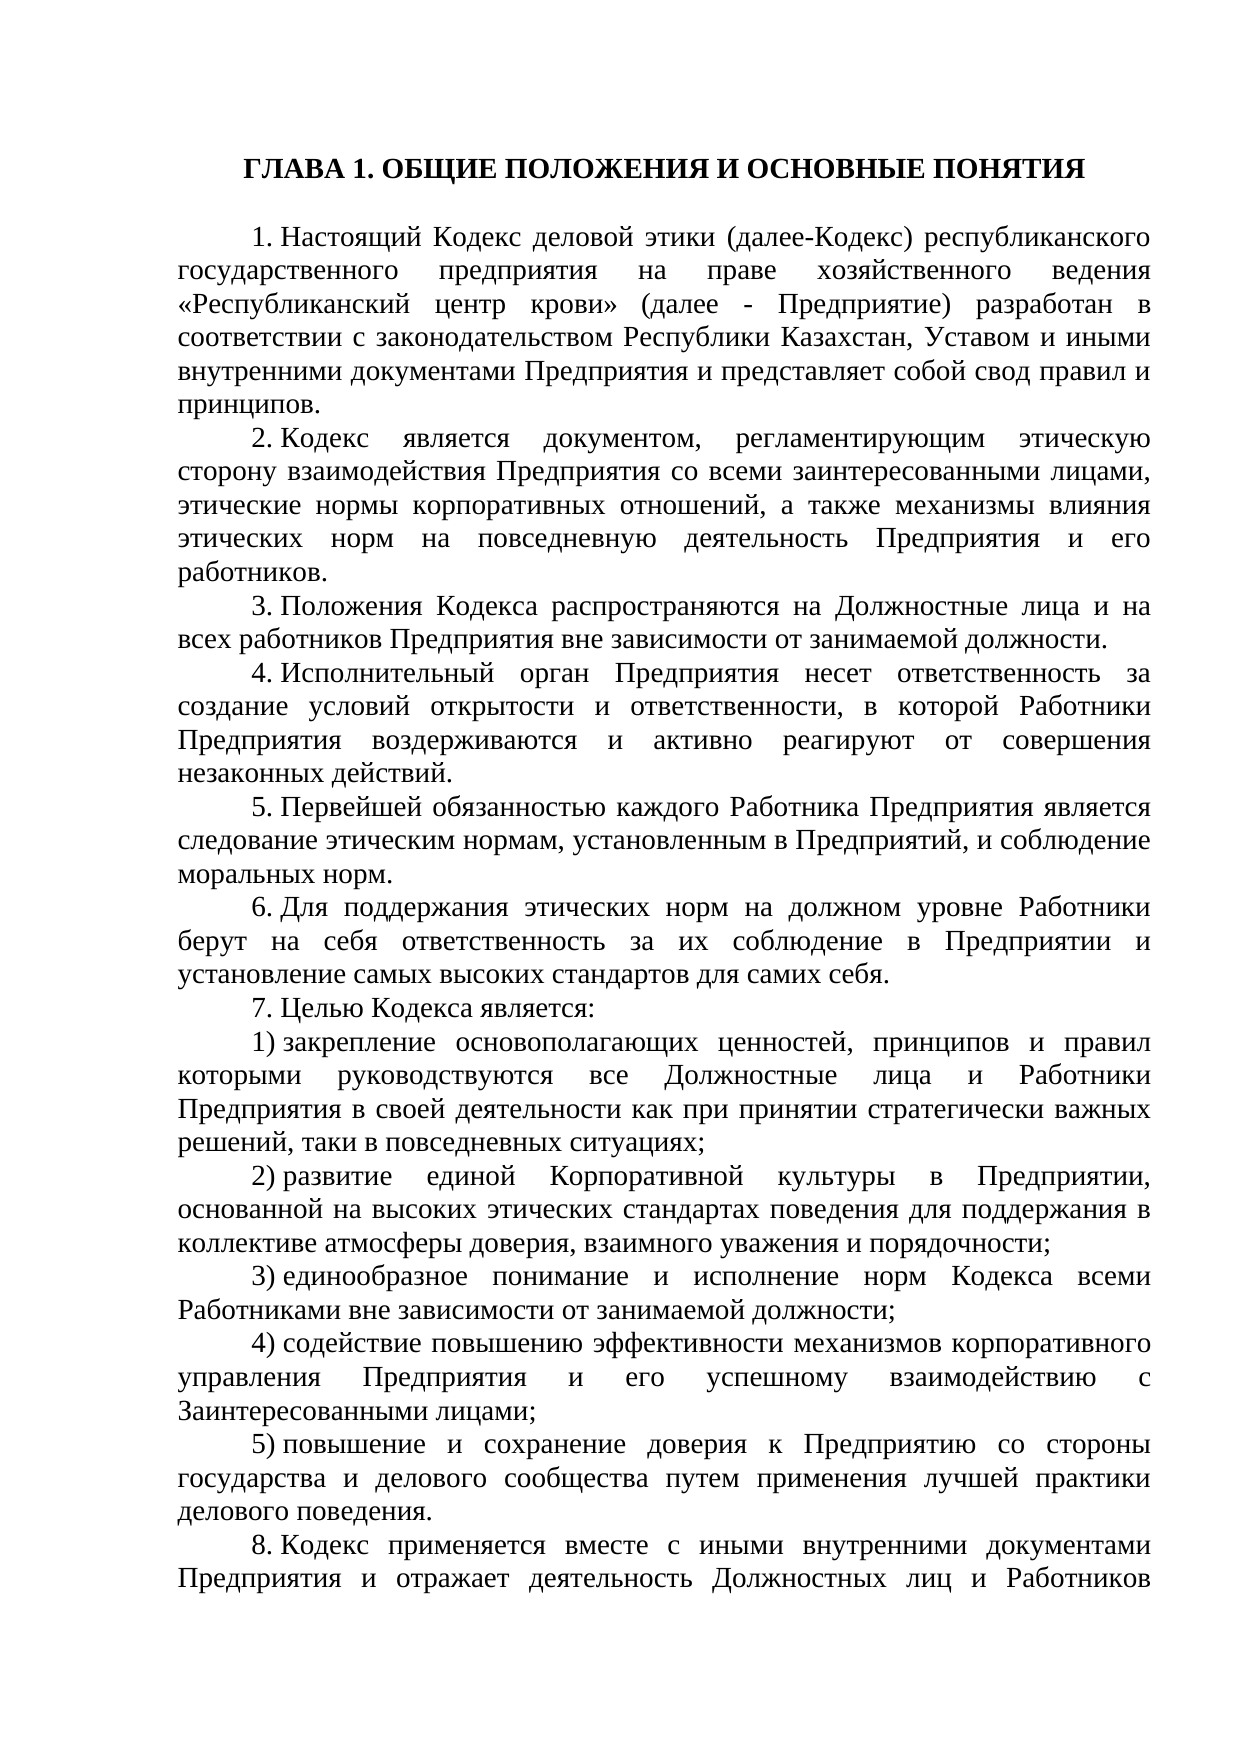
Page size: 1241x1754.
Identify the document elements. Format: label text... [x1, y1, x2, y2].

list единообразное понимание и исполнение норм Кодекса всеми Работниками вне зависимости от занимаемой должности; [177, 1258, 1152, 1326]
list Первейшей обязанностью каждого Работника Предприятия является следование этическим нормам, установленным в Предприятий, и соблюдение моральных норм. [177, 789, 1152, 889]
list Исполнительный орган Предприятия несет ответственность за создание условий открытости и ответственности, в которой Работники Предприятия воздерживаются и активно реагируют от совершения незаконных действий. [177, 655, 1152, 789]
list Кодекс является документом, регламентирующим этическую сторону взаимодействия Предприятия со всеми заинтересованными лицами, этические нормы корпоративных отношений, а также механизмы влияния этических норм на повседневную деятельность Предприятия и его работников. [177, 420, 1152, 588]
list Для поддержания этических норм на должном уровне Работники берут на себя ответственность за их соблюдение в Предприятии и установление самых высоких стандартов для самих себя. [177, 889, 1152, 990]
list Настоящий Кодекс деловой этики (далее-Кодекс) республиканского государственного предприятия на праве хозяйственного ведения «Республиканский центр крови» (далее - Предприятие) разработан в соответствии с законодательством Республики Казахстан, Уставом и иными внутренними документами Предприятия и представляет собой свод правил и принципов. [177, 219, 1152, 420]
list закрепление основополагающих ценностей, принципов и правил которыми руководствуются все Должностные лица и Работники Предприятия в своей деятельности как при принятии стратегически важных решений, таки в повседневных ситуациях; [177, 1024, 1152, 1158]
list Целью Кодекса является: [177, 990, 1152, 1024]
text ГЛАВА 1. ОБЩИЕ ПОЛОЖЕНИЯ И ОСНОВНЫЕ ПОНЯТИЯ [177, 152, 1152, 185]
list содействие повышению эффективности механизмов корпоративного управления Предприятия и его успешному взаимодействию с Заинтересованными лицами; [177, 1326, 1152, 1426]
list повышение и сохранение доверия к Предприятию со стороны государства и делового сообщества путем применения лучшей практики делового поведения. [177, 1426, 1152, 1527]
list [177, 1527, 1152, 1594]
list Положения Кодекса распространяются на Должностные лица и на всех работников Предприятия вне зависимости от занимаемой должности. [177, 588, 1152, 655]
list развитие единой Корпоративной культуры в Предприятии, основанной на высоких этических стандартах поведения для поддержания в коллективе атмосферы доверия, взаимного уважения и порядочности; [177, 1158, 1152, 1258]
